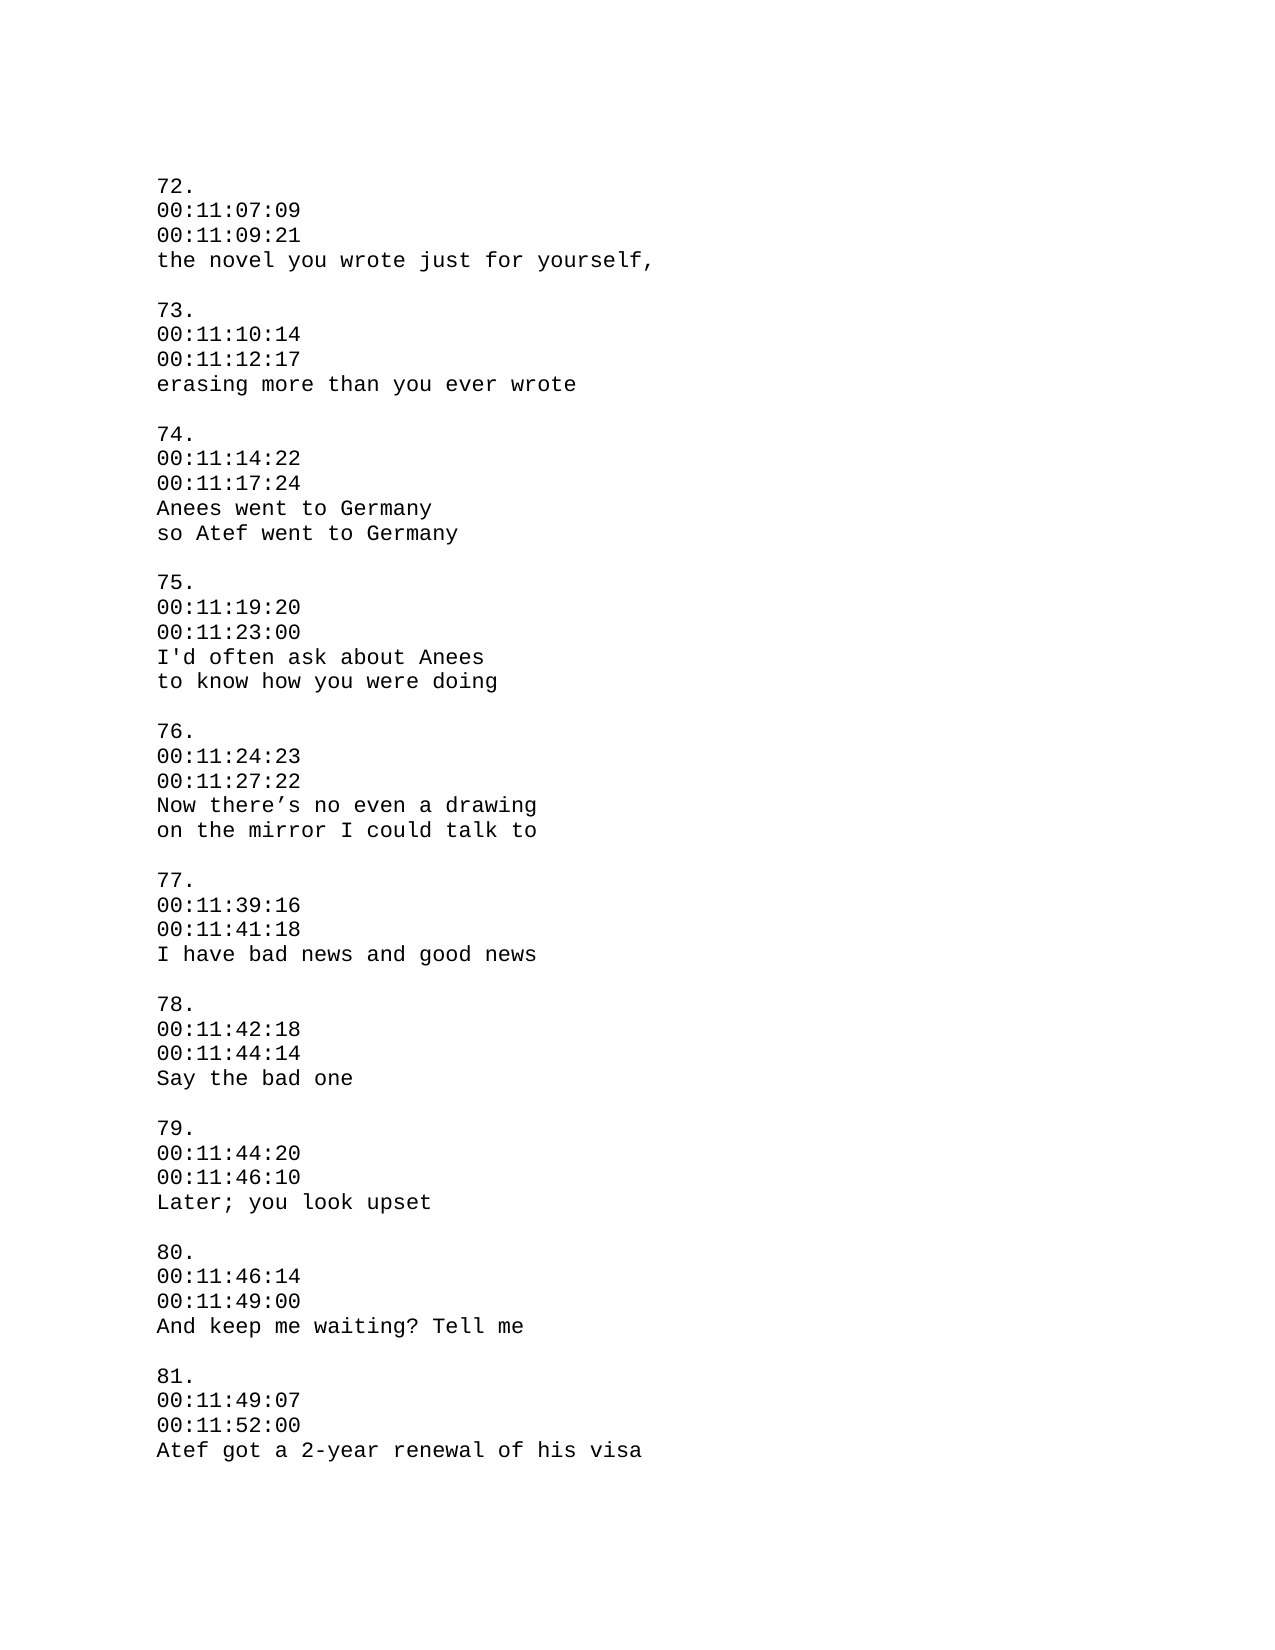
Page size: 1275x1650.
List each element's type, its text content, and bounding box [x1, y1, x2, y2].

text 00:11:41:18 [156, 918, 1118, 943]
text 00:11:10:14 [156, 323, 1118, 348]
text 00:11:12:17 [156, 348, 1118, 373]
text I have bad news and good news [156, 943, 1118, 968]
text to know how you were doing [156, 671, 1118, 695]
text 74. [156, 423, 1118, 447]
text 00:11:52:00 [156, 1414, 1118, 1439]
text 78. [156, 993, 1118, 1018]
text 00:11:44:20 [156, 1142, 1118, 1166]
text 75. [156, 571, 1118, 596]
text And keep me waiting? Tell me [156, 1315, 1118, 1340]
text Now there’s no even a drawing [156, 794, 1118, 819]
text so Atef went to Germany [156, 522, 1118, 547]
text 00:11:19:20 [156, 596, 1118, 621]
text I'd often ask about Anees [156, 646, 1118, 671]
text 73. [156, 299, 1118, 323]
text 00:11:42:18 [156, 1018, 1118, 1042]
text 79. [156, 1117, 1118, 1142]
text 00:11:49:00 [156, 1290, 1118, 1315]
text 00:11:07:09 [156, 199, 1118, 224]
text 76. [156, 720, 1118, 745]
text 00:11:23:00 [156, 621, 1118, 646]
text 00:11:27:22 [156, 770, 1118, 794]
text 00:11:44:14 [156, 1042, 1118, 1067]
text 00:11:49:07 [156, 1389, 1118, 1414]
text 00:11:24:23 [156, 745, 1118, 770]
text 77. [156, 869, 1118, 894]
text the novel you wrote just for yourself, [156, 249, 1118, 274]
text Anees went to Germany [156, 497, 1118, 522]
text 00:11:39:16 [156, 894, 1118, 918]
text Later; you look upset [156, 1191, 1118, 1216]
text 80. [156, 1241, 1118, 1266]
text on the mirror I could talk to [156, 819, 1118, 844]
text 81. [156, 1365, 1118, 1389]
text Say the bad one [156, 1067, 1118, 1092]
text 00:11:46:10 [156, 1166, 1118, 1191]
text 72. [156, 175, 1118, 199]
text erasing more than you ever wrote [156, 373, 1118, 398]
text 00:11:46:14 [156, 1266, 1118, 1290]
text 00:11:09:21 [156, 224, 1118, 249]
text 00:11:17:24 [156, 472, 1118, 497]
text Atef got a 2-year renewal of his visa [156, 1439, 1118, 1464]
text 00:11:14:22 [156, 447, 1118, 472]
